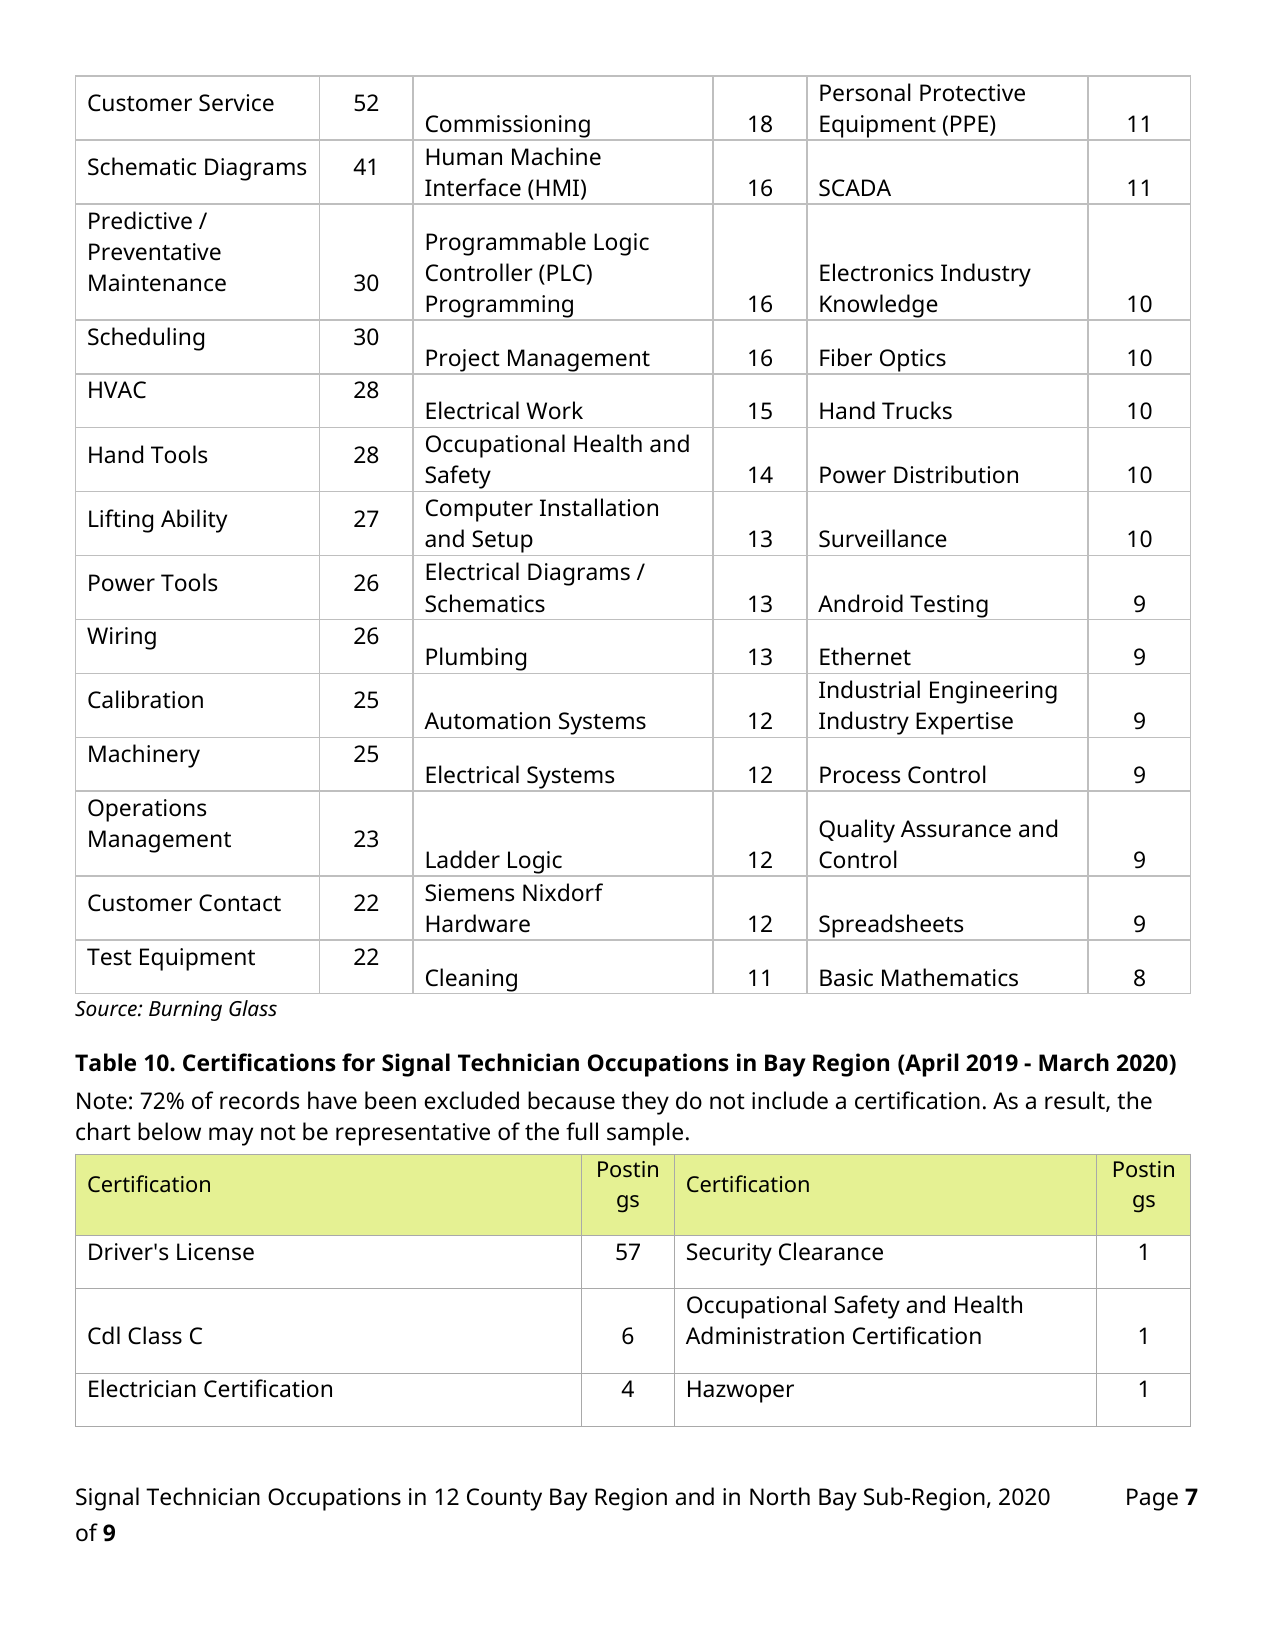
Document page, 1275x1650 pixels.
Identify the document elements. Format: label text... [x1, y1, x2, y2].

table_cell 15 [714, 375, 806, 427]
table_cell Wiring [76, 620, 319, 672]
table_cell 8 [1089, 941, 1190, 993]
table_cell 28 [320, 428, 412, 491]
table_header Certification [675, 1155, 1096, 1235]
table_cell Machinery [76, 738, 319, 790]
table_cell 9 [1089, 674, 1190, 736]
table_cell Project Management [414, 321, 712, 373]
table_cell 27 [320, 492, 412, 555]
table_header Postings [582, 1155, 674, 1235]
table_cell Quality Assurance and Control [808, 792, 1087, 875]
table_cell 12 [714, 792, 806, 875]
table_cell 22 [320, 877, 412, 939]
table_cell Siemens Nixdorf Hardware [414, 877, 712, 939]
table_cell 25 [320, 738, 412, 790]
table_cell 12 [714, 738, 806, 790]
table_cell Basic Mathematics [808, 941, 1087, 993]
table_cell Cleaning [414, 941, 712, 993]
table_cell 22 [320, 941, 412, 993]
table_cell 16 [714, 141, 806, 203]
table_cell Power Distribution [808, 428, 1087, 491]
table_cell 26 [320, 620, 412, 672]
table_cell 13 [714, 556, 806, 619]
table_cell 41 [320, 141, 412, 203]
table_cell 13 [714, 492, 806, 555]
text Table 10. Certifications for Signal Technician Occupations in Bay Region (April 2019 - March 2020) [75, 1047, 1200, 1078]
text Source: Burning Glass [75, 994, 1200, 1022]
table_cell 9 [1089, 792, 1190, 875]
table_cell 28 [320, 375, 412, 427]
table_cell Calibration [76, 674, 319, 736]
table_cell Hand Tools [76, 428, 319, 491]
table_cell Hazwoper [675, 1374, 1096, 1426]
table_cell Fiber Optics [808, 321, 1087, 373]
table_cell Surveillance [808, 492, 1087, 555]
table_cell 12 [714, 674, 806, 736]
table_cell Lifting Ability [76, 492, 319, 555]
table_cell 52 [320, 77, 412, 139]
table_cell Human Machine Interface (HMI) [414, 141, 712, 203]
table_cell 1 [1097, 1289, 1190, 1372]
table_cell Occupational Health and Safety [414, 428, 712, 491]
table_cell 11 [1089, 77, 1190, 139]
table_cell 26 [320, 556, 412, 619]
table_cell SCADA [808, 141, 1087, 203]
table_cell Programmable Logic Controller (PLC) Programming [414, 205, 712, 319]
table_cell 12 [714, 877, 806, 939]
table_cell Electrical Work [414, 375, 712, 427]
table_cell Customer Contact [76, 877, 319, 939]
table_cell Plumbing [414, 620, 712, 672]
table_cell 30 [320, 205, 412, 319]
table_cell Commissioning [414, 77, 712, 139]
table_cell Cdl Class C [76, 1289, 581, 1372]
table_cell 9 [1089, 556, 1190, 619]
table_cell Android Testing [808, 556, 1087, 619]
table_cell 10 [1089, 321, 1190, 373]
table_header Certification [76, 1155, 581, 1235]
table_cell Driver's License [76, 1236, 581, 1288]
table_cell Power Tools [76, 556, 319, 619]
table_cell 23 [320, 792, 412, 875]
table_cell 13 [714, 620, 806, 672]
table_cell Electronics Industry Knowledge [808, 205, 1087, 319]
table_cell 10 [1089, 428, 1190, 491]
table_cell 9 [1089, 620, 1190, 672]
table_cell 9 [1089, 877, 1190, 939]
table_cell Test Equipment [76, 941, 319, 993]
table_cell Electrician Certification [76, 1374, 581, 1426]
table_cell Process Control [808, 738, 1087, 790]
table_cell 6 [582, 1289, 674, 1372]
table_cell 10 [1089, 375, 1190, 427]
table_cell 16 [714, 205, 806, 319]
table_cell Industrial Engineering Industry Expertise [808, 674, 1087, 736]
table_cell Spreadsheets [808, 877, 1087, 939]
table_cell Hand Trucks [808, 375, 1087, 427]
table_cell 10 [1089, 492, 1190, 555]
table_cell 57 [582, 1236, 674, 1288]
table_cell Predictive / Preventative Maintenance [76, 205, 319, 319]
table_cell Personal Protective Equipment (PPE) [808, 77, 1087, 139]
table_cell Occupational Safety and Health Administration Certification [675, 1289, 1096, 1372]
table_cell HVAC [76, 375, 319, 427]
table_cell 14 [714, 428, 806, 491]
table_cell 10 [1089, 205, 1190, 319]
table_cell Electrical Diagrams / Schematics [414, 556, 712, 619]
table_cell Security Clearance [675, 1236, 1096, 1288]
text Note: 72% of records have been excluded because they do not include a certification. As a result, the chart below may not be representative of the full sample. [75, 1085, 1200, 1147]
table_cell Scheduling [76, 321, 319, 373]
table_cell 4 [582, 1374, 674, 1426]
table_cell 1 [1097, 1236, 1190, 1288]
table_cell Ethernet [808, 620, 1087, 672]
table_cell Customer Service [76, 77, 319, 139]
table_cell 11 [714, 941, 806, 993]
table_cell 9 [1089, 738, 1190, 790]
table_cell 1 [1097, 1374, 1190, 1426]
table_cell Automation Systems [414, 674, 712, 736]
table_cell 25 [320, 674, 412, 736]
table_cell 16 [714, 321, 806, 373]
table_cell Electrical Systems [414, 738, 712, 790]
table_cell Operations Management [76, 792, 319, 875]
table_cell Schematic Diagrams [76, 141, 319, 203]
table_cell 11 [1089, 141, 1190, 203]
table_cell 30 [320, 321, 412, 373]
table_cell 18 [714, 77, 806, 139]
table_header Postings [1097, 1155, 1190, 1235]
table_cell Ladder Logic [414, 792, 712, 875]
table_cell Computer Installation and Setup [414, 492, 712, 555]
